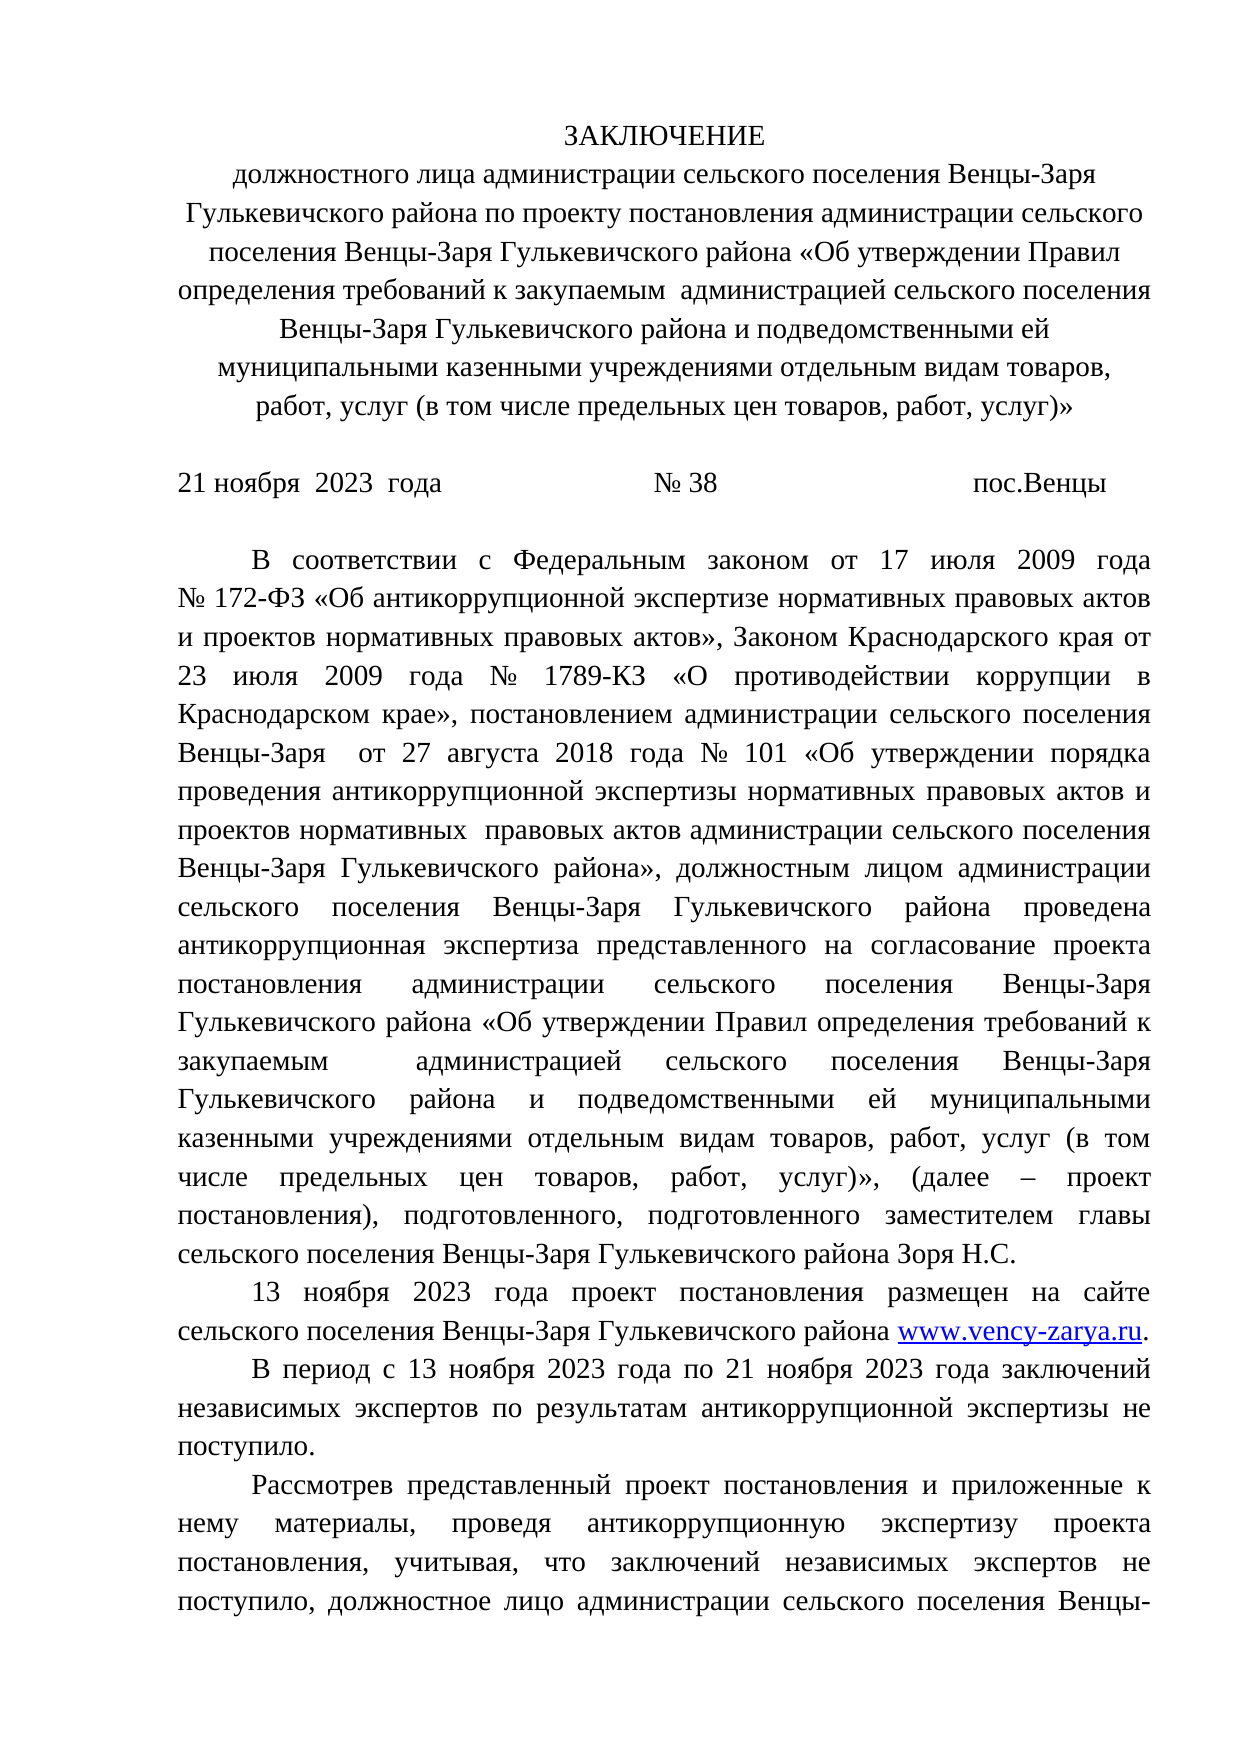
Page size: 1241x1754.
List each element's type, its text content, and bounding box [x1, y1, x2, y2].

text В соответствии с Федеральным законом от 17 июля 2009 года № 172-ФЗ «Об антикоррупционной экспертизе нормативных правовых актов и проектов нормативных правовых актов», Законом Краснодарского края от 23 июля 2009 года № 1789-КЗ «О противодействии коррупции в Краснодарском крае», постановлением администрации сельского поселения Венцы-Заря от 27 августа 2018 года № 101 «Об утверждении порядка проведения антикоррупционной экспертизы нормативных правовых актов и проектов нормативных правовых актов администрации сельского поселения Венцы-Заря Гулькевичского района», должностным лицом администрации сельского поселения Венцы-Заря Гулькевичского района проведена антикоррупционная экспертиза представленного на согласование проекта постановления администрации сельского поселения Венцы-Заря Гулькевичского района «Об утверждении Правил определения требований к закупаемым администрацией сельского поселения Венцы-Заря Гулькевичского района и подведомственными ей муниципальными казенными учреждениями отдельным видам товаров, работ, услуг (в том числе предельных цен товаров, работ, услуг)», (далее – проект постановления), подготовленного, подготовленного заместителем главы сельского поселения Венцы-Заря Гулькевичского района Зоря Н.С. [177, 542, 1152, 1269]
text должностного лица администрации сельского поселения Венцы-Заря Гулькевичского района по проекту постановления администрации сельского поселения Венцы-Заря Гулькевичского района «Об утверждении Правил определения требований к закупаемым администрацией сельского поселения Венцы-Заря Гулькевичского района и подведомственными ей муниципальными казенными учреждениями отдельным видам товаров, работ, услуг (в том числе предельных цен товаров, работ, услуг)» [177, 157, 1152, 421]
text 21 ноября 2023 года № 38 пос.Венцы [177, 465, 1152, 498]
text ЗАКЛЮЧЕНИЕ [177, 118, 1152, 152]
text В период с 13 ноября 2023 года по 21 ноября 2023 года заключений независимых экспертов по результатам антикоррупционной экспертизы не поступило. [177, 1351, 1152, 1462]
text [177, 1467, 1152, 1616]
text 13 ноября 2023 года проект постановления размещен на сайте сельского поселения Венцы-Заря Гулькевичского района www.vency-zarya.ru. [177, 1274, 1152, 1346]
